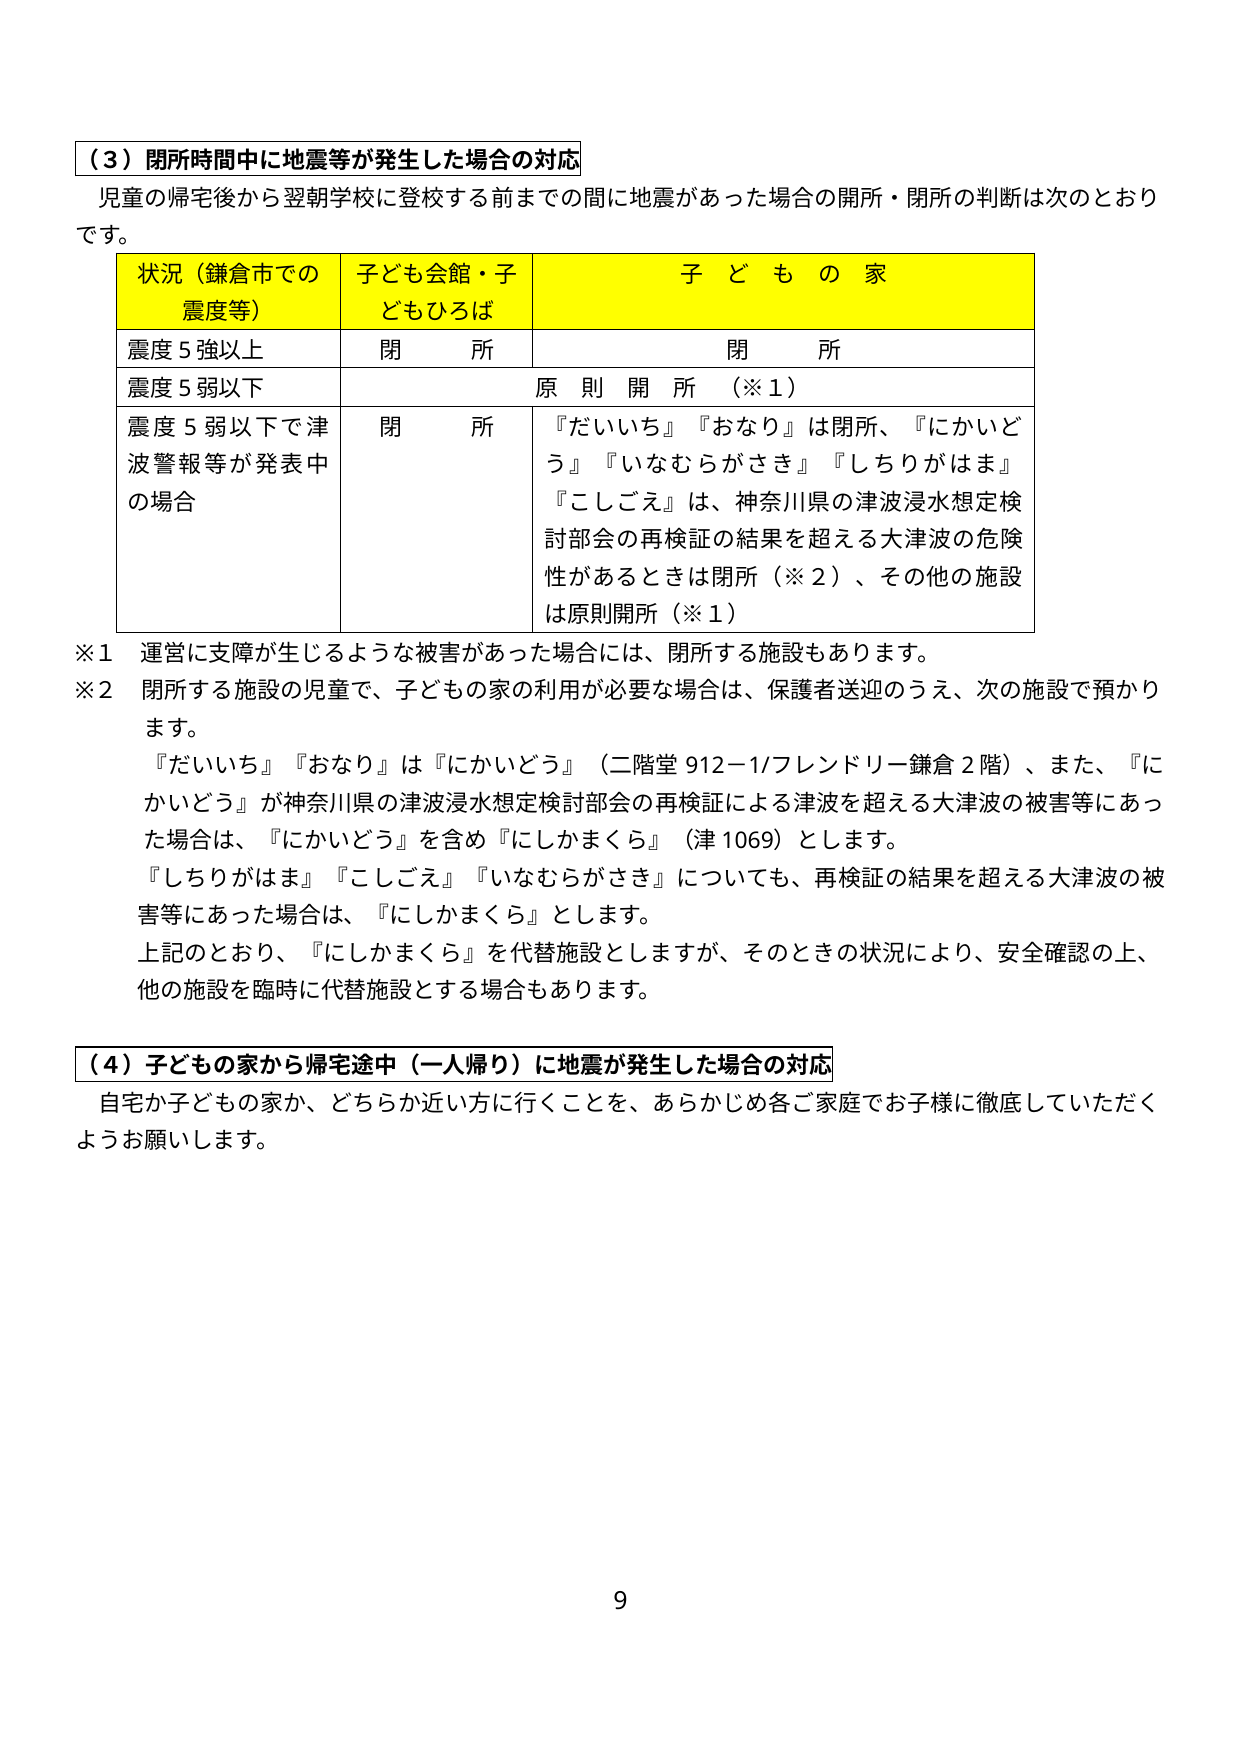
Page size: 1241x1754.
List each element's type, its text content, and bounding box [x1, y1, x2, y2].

table_header 状況（鎌倉市での震度等） [117, 254, 340, 329]
text 自宅か子どもの家か、どちらか近い方に行くことを、あらかじめ各ご家庭でお子様に徹底していただくようお願いします。 [75, 1083, 1165, 1158]
table_cell 震度5弱以下で津波警報等が発表中の場合 [117, 407, 340, 632]
text 『しちりがはま』『こしごえ』『いなむらがさき』についても、再検証の結果を超える大津波の被害等にあった場合は、『にしかまくら』とします。 [137, 858, 1165, 933]
text 上記のとおり、『にしかまくら』を代替施設としますが、そのときの状況により、安全確認の上、他の施設を臨時に代替施設とする場合もあります。 [137, 933, 1165, 1008]
text 『だいいち』『おなり』は『にかいどう』（二階堂912－1/フレンドリー鎌倉2階）、また、『にかいどう』が神奈川県の津波浸水想定検討部会の再検証による津波を超える大津波の被害等にあった場合は、『にかいどう』を含め『にしかまくら』（津1069）とします。 [75, 745, 1165, 858]
table_cell 原 則 開 所 （※１） [341, 368, 1034, 406]
text ※２ 閉所する施設の児童で、子どもの家の利用が必要な場合は、保護者送迎のうえ、次の施設で預かります。 [75, 670, 1165, 745]
text ※１ 運営に支障が生じるような被害があった場合には、閉所する施設もあります。 [75, 633, 1165, 670]
table_cell 『だいいち』『おなり』は閉所、『にかいどう』『いなむらがさき』『しちりがはま』『こしごえ』は、神奈川県の津波浸水想定検討部会の再検証の結果を超える大津波の危険性があるときは閉所（※２）、その他の施設は原則開所（※１） [533, 407, 1034, 632]
text （４）子どもの家から帰宅途中（一人帰り）に地震が発生した場合の対応 [75, 1045, 1165, 1083]
table_header 子ども会館・子どもひろば [341, 254, 532, 329]
table_cell 震度5弱以下 [117, 368, 340, 406]
table_cell 閉 所 [341, 330, 532, 367]
text （３）閉所時間中に地震等が発生した場合の対応 [75, 140, 1165, 178]
table_cell 閉 所 [533, 330, 1034, 367]
table_cell 閉 所 [341, 407, 532, 632]
text 児童の帰宅後から翌朝学校に登校する前までの間に地震があった場合の開所・閉所の判断は次のとおりです。 [75, 178, 1165, 253]
table_cell 震度5強以上 [117, 330, 340, 367]
table_header 子 ど も の 家 [533, 254, 1034, 329]
